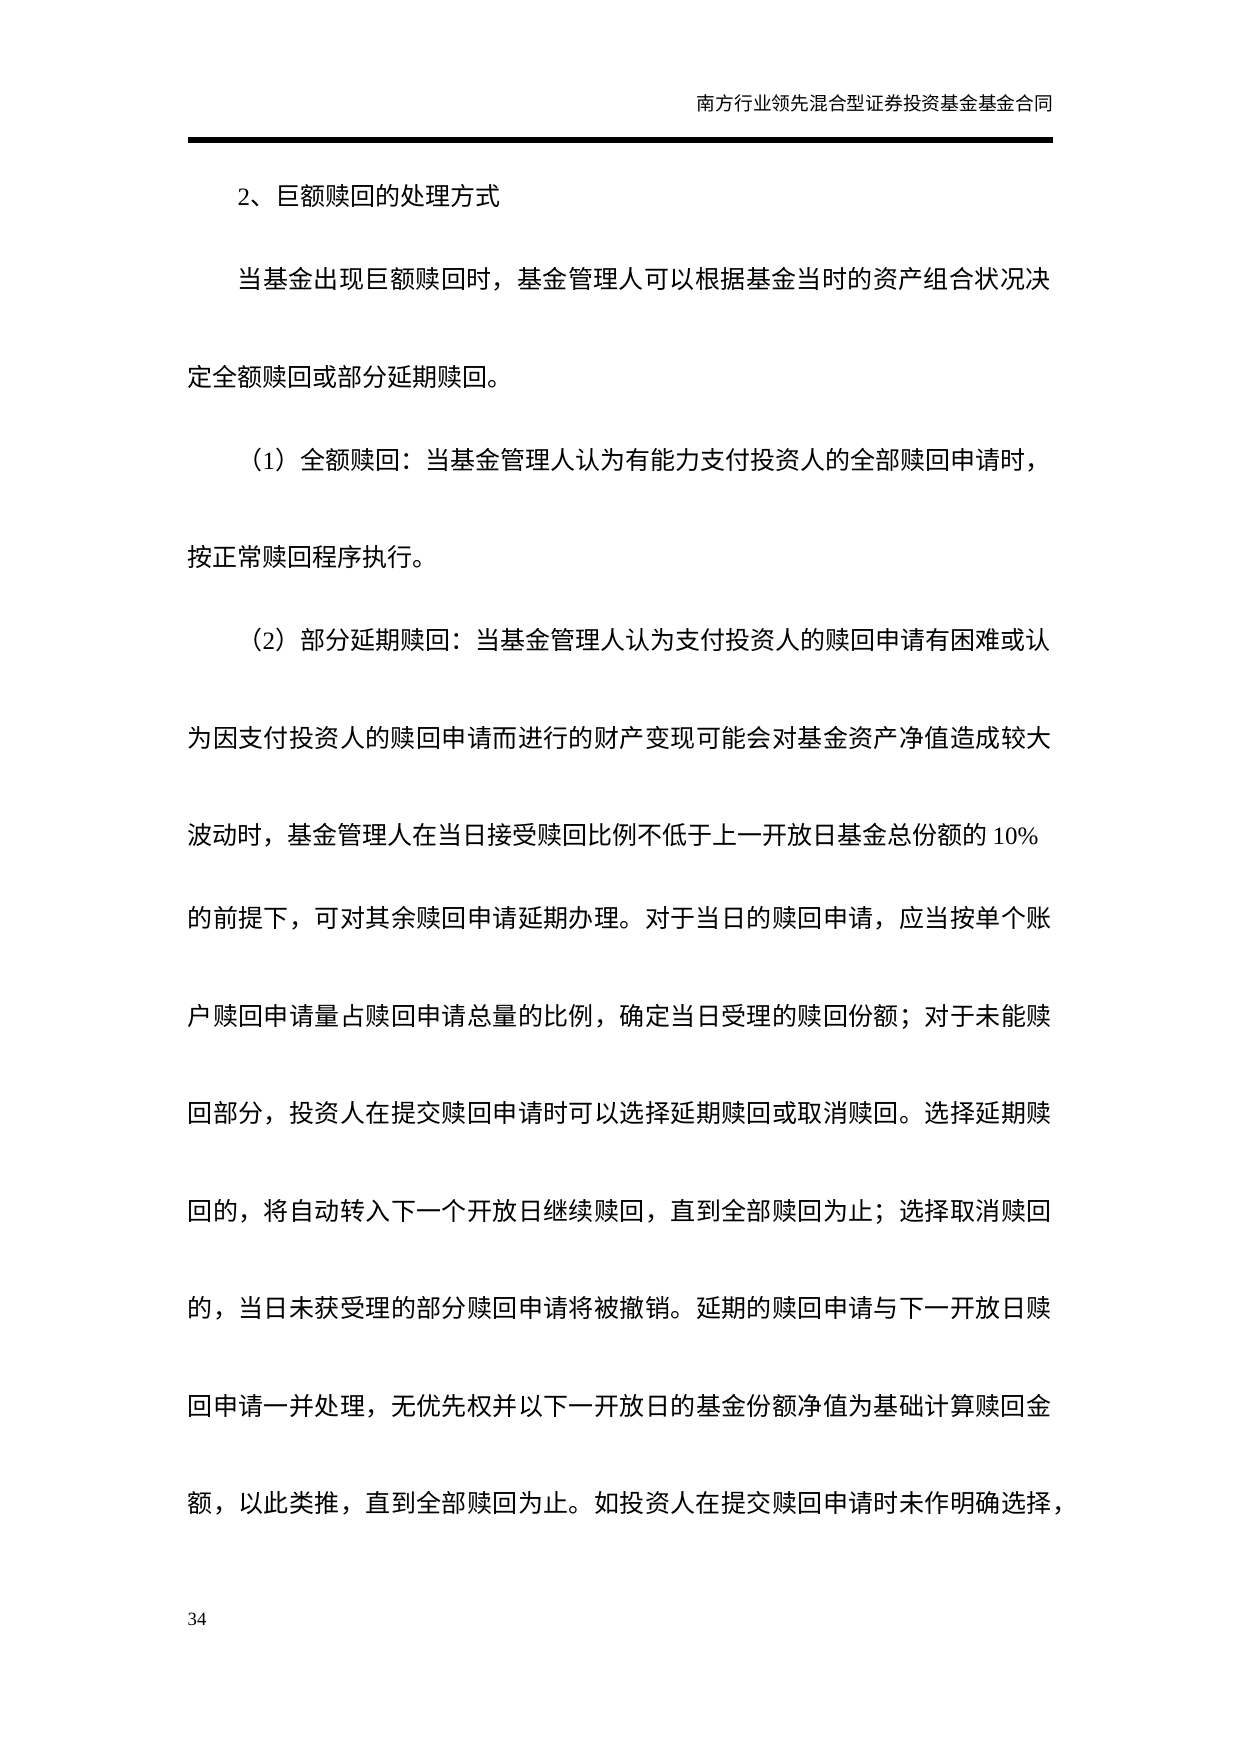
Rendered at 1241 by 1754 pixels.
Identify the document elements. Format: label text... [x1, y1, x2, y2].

text 2、巨额赎回的处理方式 [187, 162, 1053, 227]
text 当基金出现巨额赎回时，基金管理人可以根据基金当时的资产组合状况决定全额赎回或部分延期赎回。 [187, 245, 1053, 408]
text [187, 884, 1053, 1534]
text （2）部分延期赎回：当基金管理人认为支付投资人的赎回申请有困难或认为因支付投资人的赎回申请而进行的财产变现可能会对基金资产净值造成较大波动时，基金管理人在当日接受赎回比例不低于上一开放日基金总份额的10% [187, 606, 1053, 866]
text （1）全额赎回：当基金管理人认为有能力支付投资人的全部赎回申请时，按正常赎回程序执行。 [187, 426, 1053, 588]
